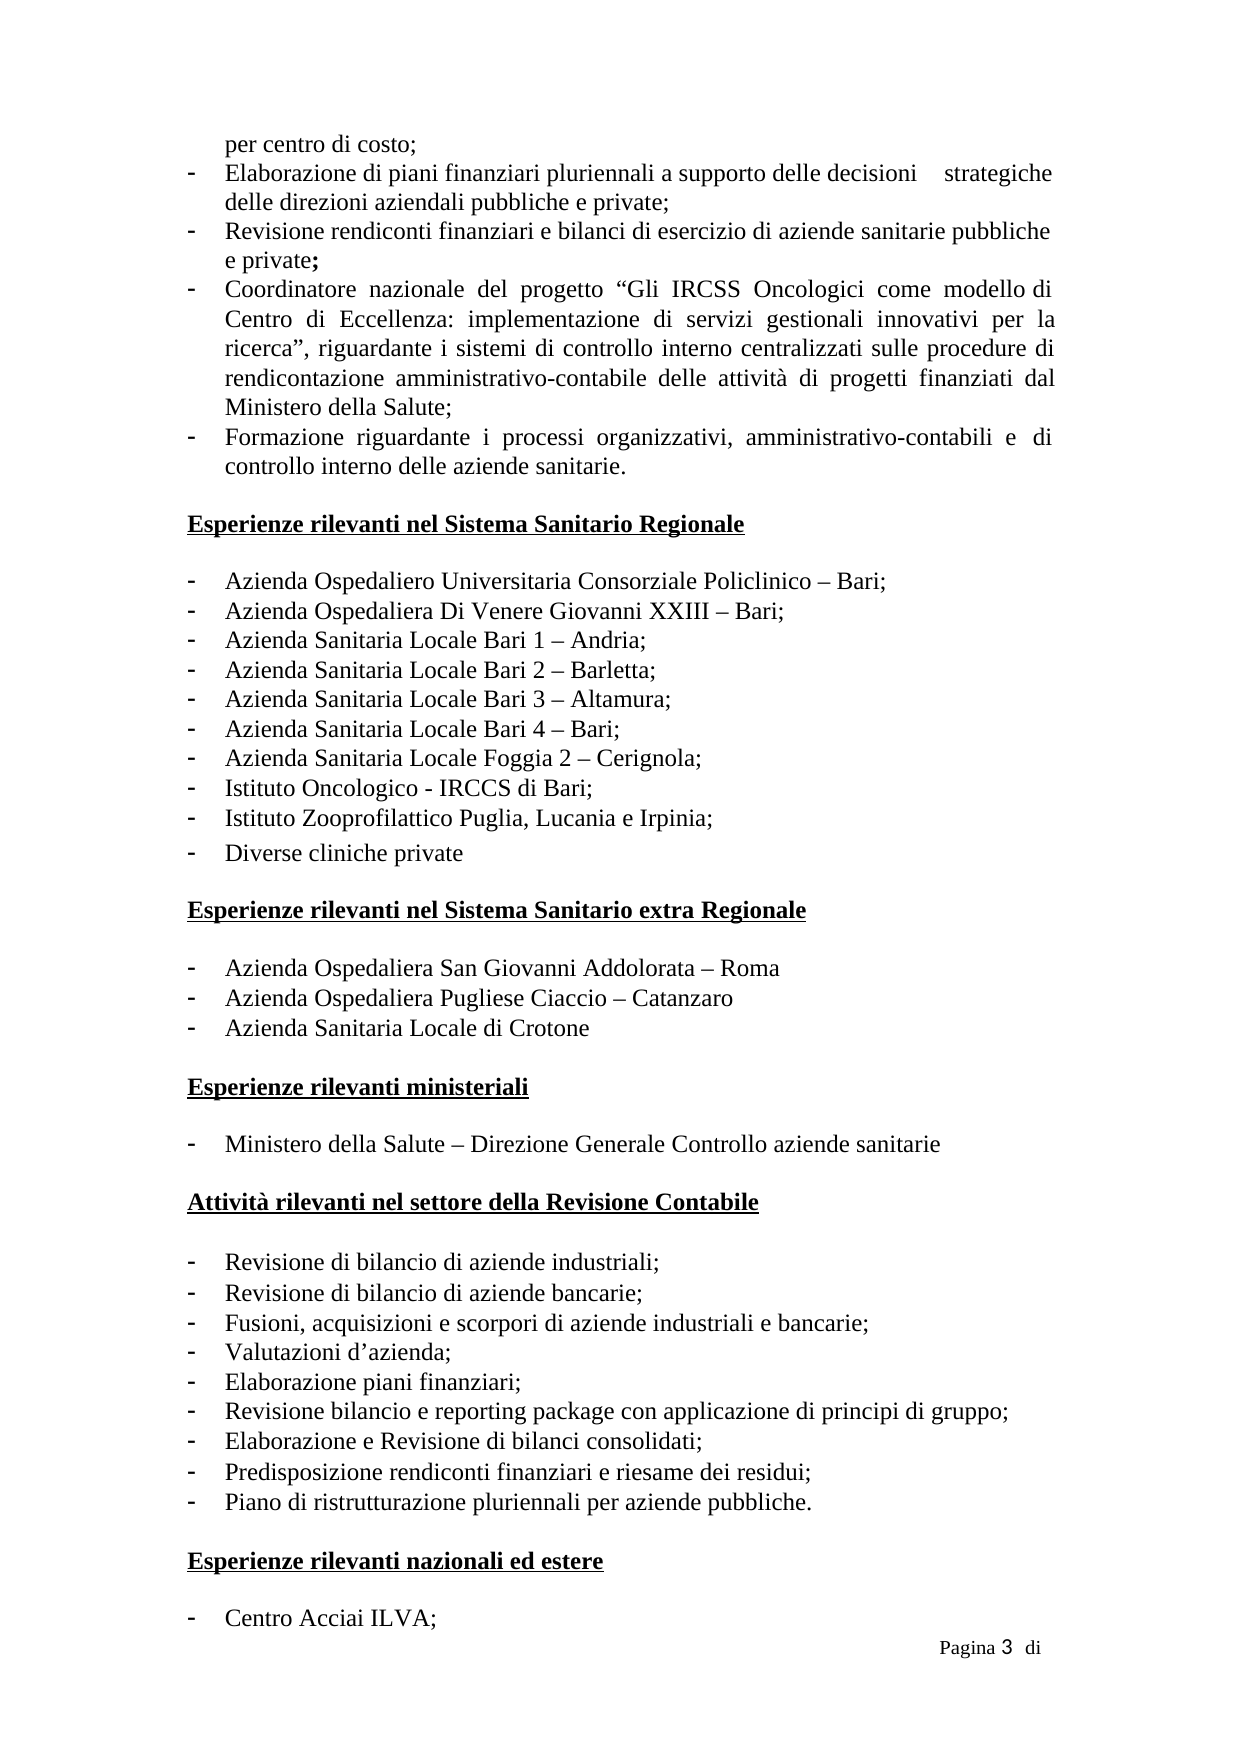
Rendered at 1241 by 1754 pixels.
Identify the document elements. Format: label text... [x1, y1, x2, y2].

list Azienda Sanitaria Locale Foggia 2 – Cerignola; [187, 743, 1069, 773]
subtitle Attività rilevanti nel settore della Revisione Contabile [187, 1187, 1060, 1216]
list Diverse cliniche private [187, 838, 1069, 866]
list Coordinatore nazionale del progetto “Gli IRCSS Oncologici come modello di [187, 274, 1069, 303]
list Istituto Zooprofilattico Puglia, Lucania e Irpinia; [187, 802, 1069, 832]
list Ministero della Salute – Direzione Generale Controllo aziende sanitarie [187, 1129, 1069, 1158]
list Azienda Sanitaria Locale Bari 3 – Altamura; [187, 684, 1069, 714]
list Revisione bilancio e reporting package con applicazione di principi di gruppo; [187, 1396, 1069, 1425]
list Piano di ristrutturazione pluriennali per aziende pubbliche. [187, 1486, 1069, 1517]
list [187, 129, 1056, 158]
text delle direzioni aziendali pubbliche e private; [224, 188, 1069, 216]
list Formazione riguardante i processi organizzativi, amministrativo-contabili e di [187, 422, 1069, 451]
list Centro Acciai ILVA; [187, 1603, 1069, 1633]
list Istituto Oncologico - IRCCS di Bari; [187, 773, 1069, 802]
list Revisione di bilancio di aziende bancarie; [187, 1277, 1069, 1307]
list Elaborazione di piani finanziari pluriennali a supporto delle decisioni strategiche [187, 158, 1069, 187]
list Revisione rendiconti finanziari e bilanci di esercizio di aziende sanitarie pubbliche e private; [187, 216, 1056, 274]
list Azienda Ospedaliero Universitaria Consorziale Policlinico – Bari; [187, 566, 1069, 596]
text Centro di Eccellenza: implementazione di servizi gestionali innovativi per la ricerca”, riguardante i sistemi di controllo interno centralizzati sulle procedure di rendicontazione amministrativo-contabile delle attività di progetti finanziati dal Ministero della Salute; [224, 304, 1056, 421]
subtitle Esperienze rilevanti nazionali ed estere [187, 1546, 1060, 1575]
subtitle Esperienze rilevanti nel Sistema Sanitario extra Regionale [187, 896, 1060, 924]
list Azienda Sanitaria Locale Bari 1 – Andria; [187, 625, 1069, 655]
list Elaborazione piani finanziari; [187, 1366, 1069, 1396]
list Azienda Ospedaliera Pugliese Ciaccio – Catanzaro [187, 983, 1069, 1012]
subtitle Esperienze rilevanti ministeriali [187, 1072, 1060, 1101]
list Azienda Sanitaria Locale Bari 2 – Barletta; [187, 655, 1069, 684]
text controllo interno delle aziende sanitarie. [224, 451, 1069, 480]
list Azienda Ospedaliera Di Venere Giovanni XXIII – Bari; [187, 596, 1069, 625]
subtitle Esperienze rilevanti nel Sistema Sanitario Regionale [187, 509, 1060, 538]
list Valutazioni d’azienda; [187, 1337, 1069, 1366]
list Fusioni, acquisizioni e scorpori di aziende industriali e bancarie; [187, 1307, 1069, 1337]
list Predisposizione rendiconti finanziari e riesame dei residui; [187, 1456, 1069, 1486]
list Azienda Sanitaria Locale di Crotone [187, 1012, 1069, 1042]
list Azienda Ospedaliera San Giovanni Addolorata – Roma [187, 953, 1069, 983]
list Revisione di bilancio di aziende industriali; [187, 1246, 1069, 1277]
list Azienda Sanitaria Locale Bari 4 – Bari; [187, 714, 1069, 743]
list Elaborazione e Revisione di bilanci consolidati; [187, 1425, 1069, 1455]
